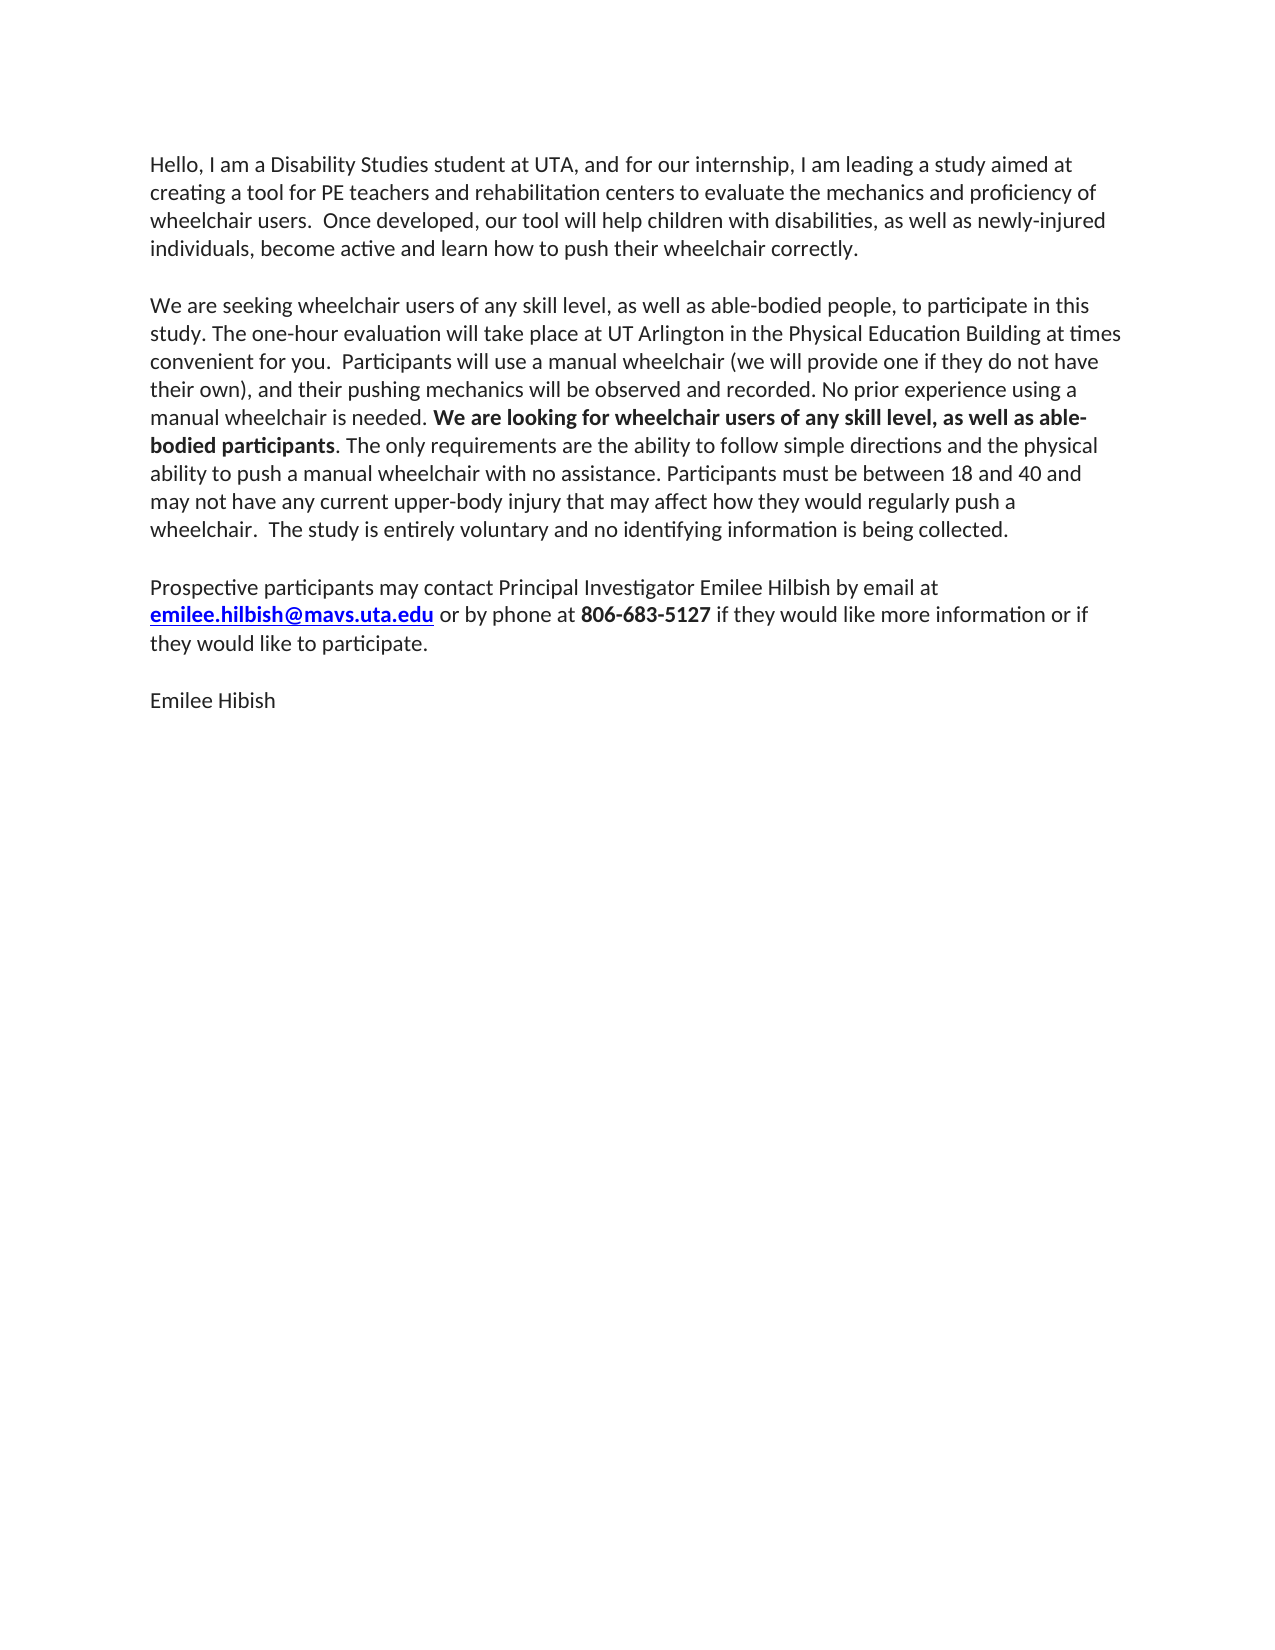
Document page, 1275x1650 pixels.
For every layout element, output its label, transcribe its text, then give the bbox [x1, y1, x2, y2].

text Prospective participants may contact Principal Investigator Emilee Hilbish by email at emilee.hilbish@mavs.uta.edu or by phone at 806-683-5127 if they would like more information or if they would like to participate. [150, 573, 1125, 657]
text We are seeking wheelchair users of any skill level, as well as able-bodied people, to participate in this study. The one-hour evaluation will take place at UT Arlington in the Physical Education Building at times convenient for you. Participants will use a manual wheelchair (we will provide one if they do not have their own), and their pushing mechanics will be observed and recorded. No prior experience using a manual wheelchair is needed. We are looking for wheelchair users of any skill level, as well as able-bodied participants. The only requirements are the ability to follow simple directions and the physical ability to push a manual wheelchair with no assistance. Participants must be between 18 and 40 and may not have any current upper-body injury that may affect how they would regularly push a wheelchair. The study is entirely voluntary and no identifying information is being collected. [150, 291, 1125, 543]
text Hello, I am a Disability Studies student at UTA, and for our internship, I am leading a study aimed at creating a tool for PE teachers and rehabilitation centers to evaluate the mechanics and proficiency of wheelchair users. Once developed, our tool will help children with disabilities, as well as newly-injured individuals, become active and learn how to push their wheelchair correctly. [150, 150, 1125, 262]
text Emilee Hibish [150, 686, 1125, 714]
